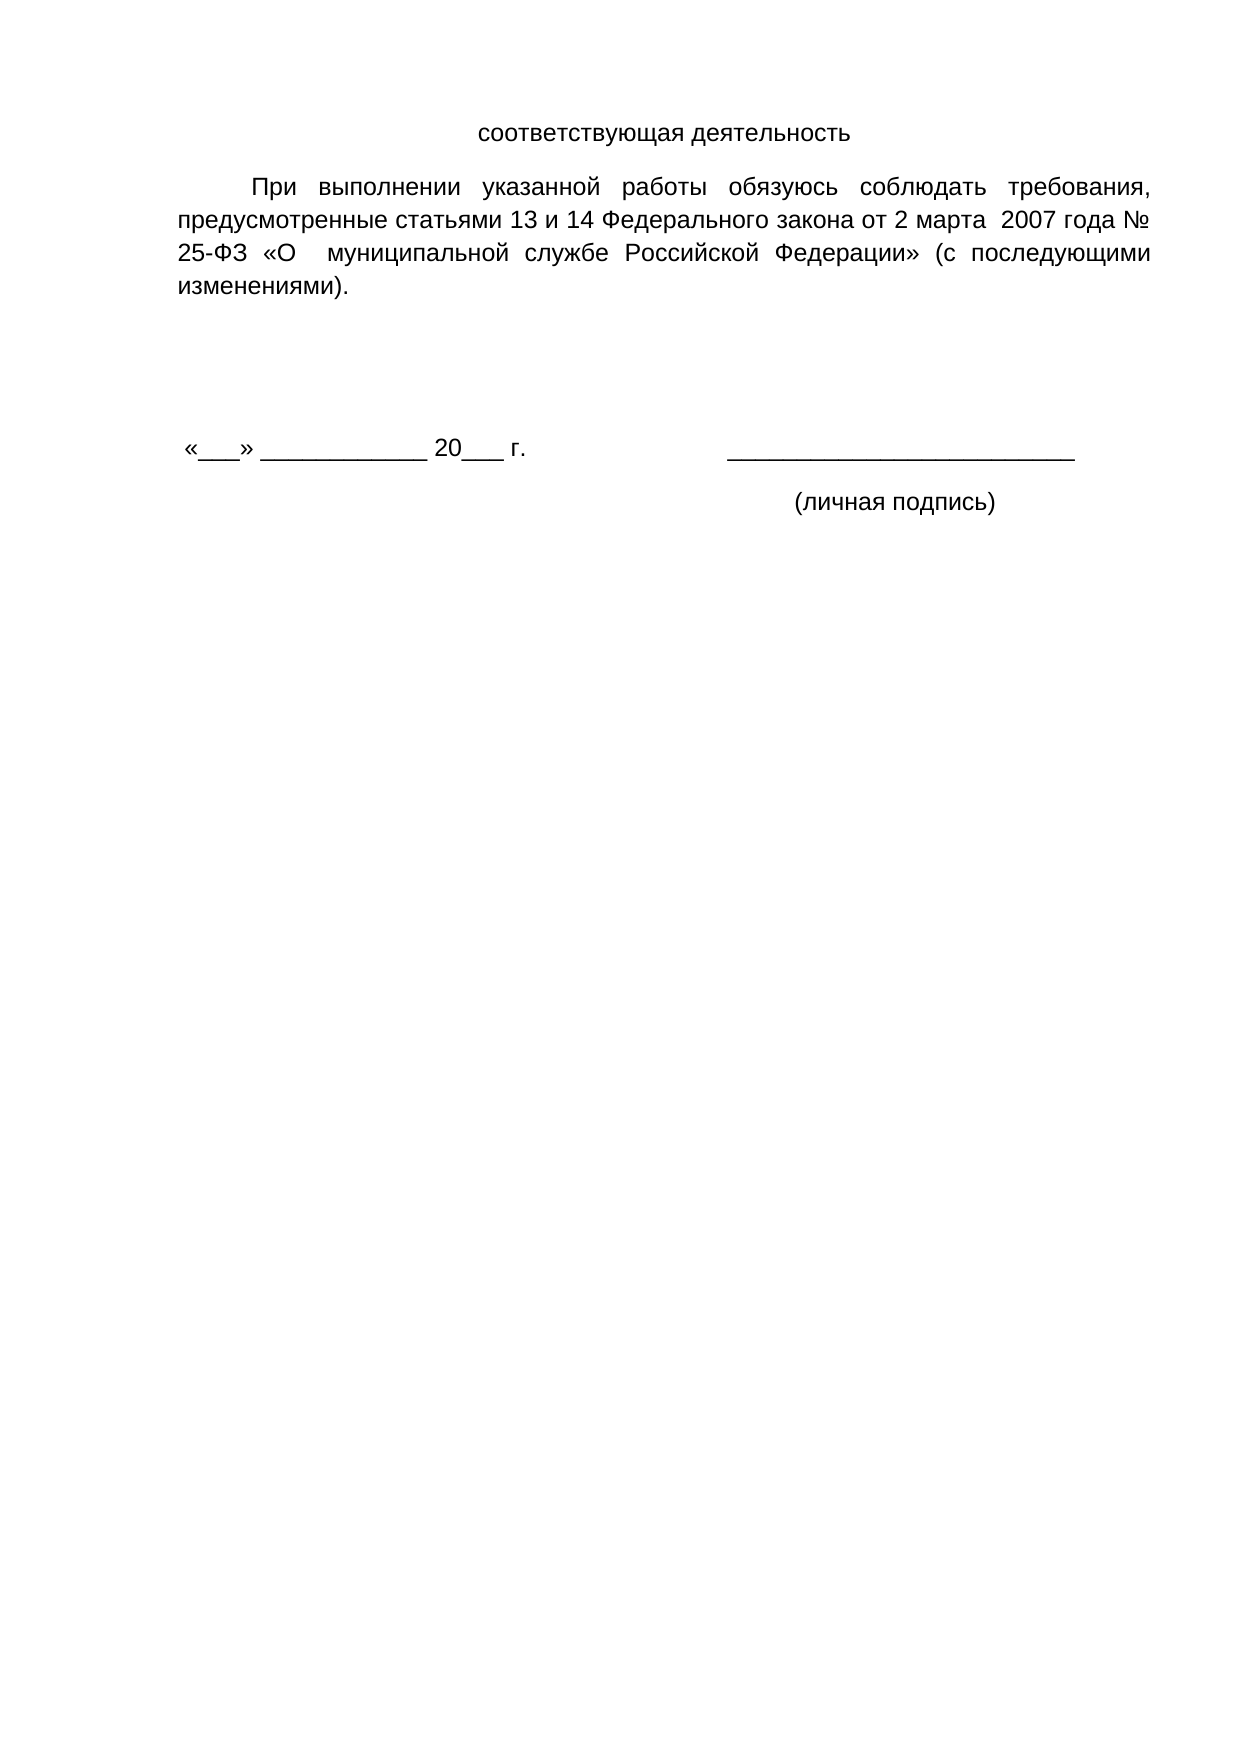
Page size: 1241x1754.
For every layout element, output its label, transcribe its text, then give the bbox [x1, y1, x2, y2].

text «___» ____________ 20___ г. _________________________ [177, 433, 1152, 461]
text (личная подпись) [177, 486, 1152, 515]
text соответствующая деятельность [177, 118, 1152, 147]
text При выполнении указанной работы обязуюсь соблюдать требования, предусмотренные статьями 13 и 14 Федерального закона от 2 марта 2007 года № 25-ФЗ «О муниципальной службе Российской Федерации» (с последующими изменениями). [177, 172, 1152, 300]
